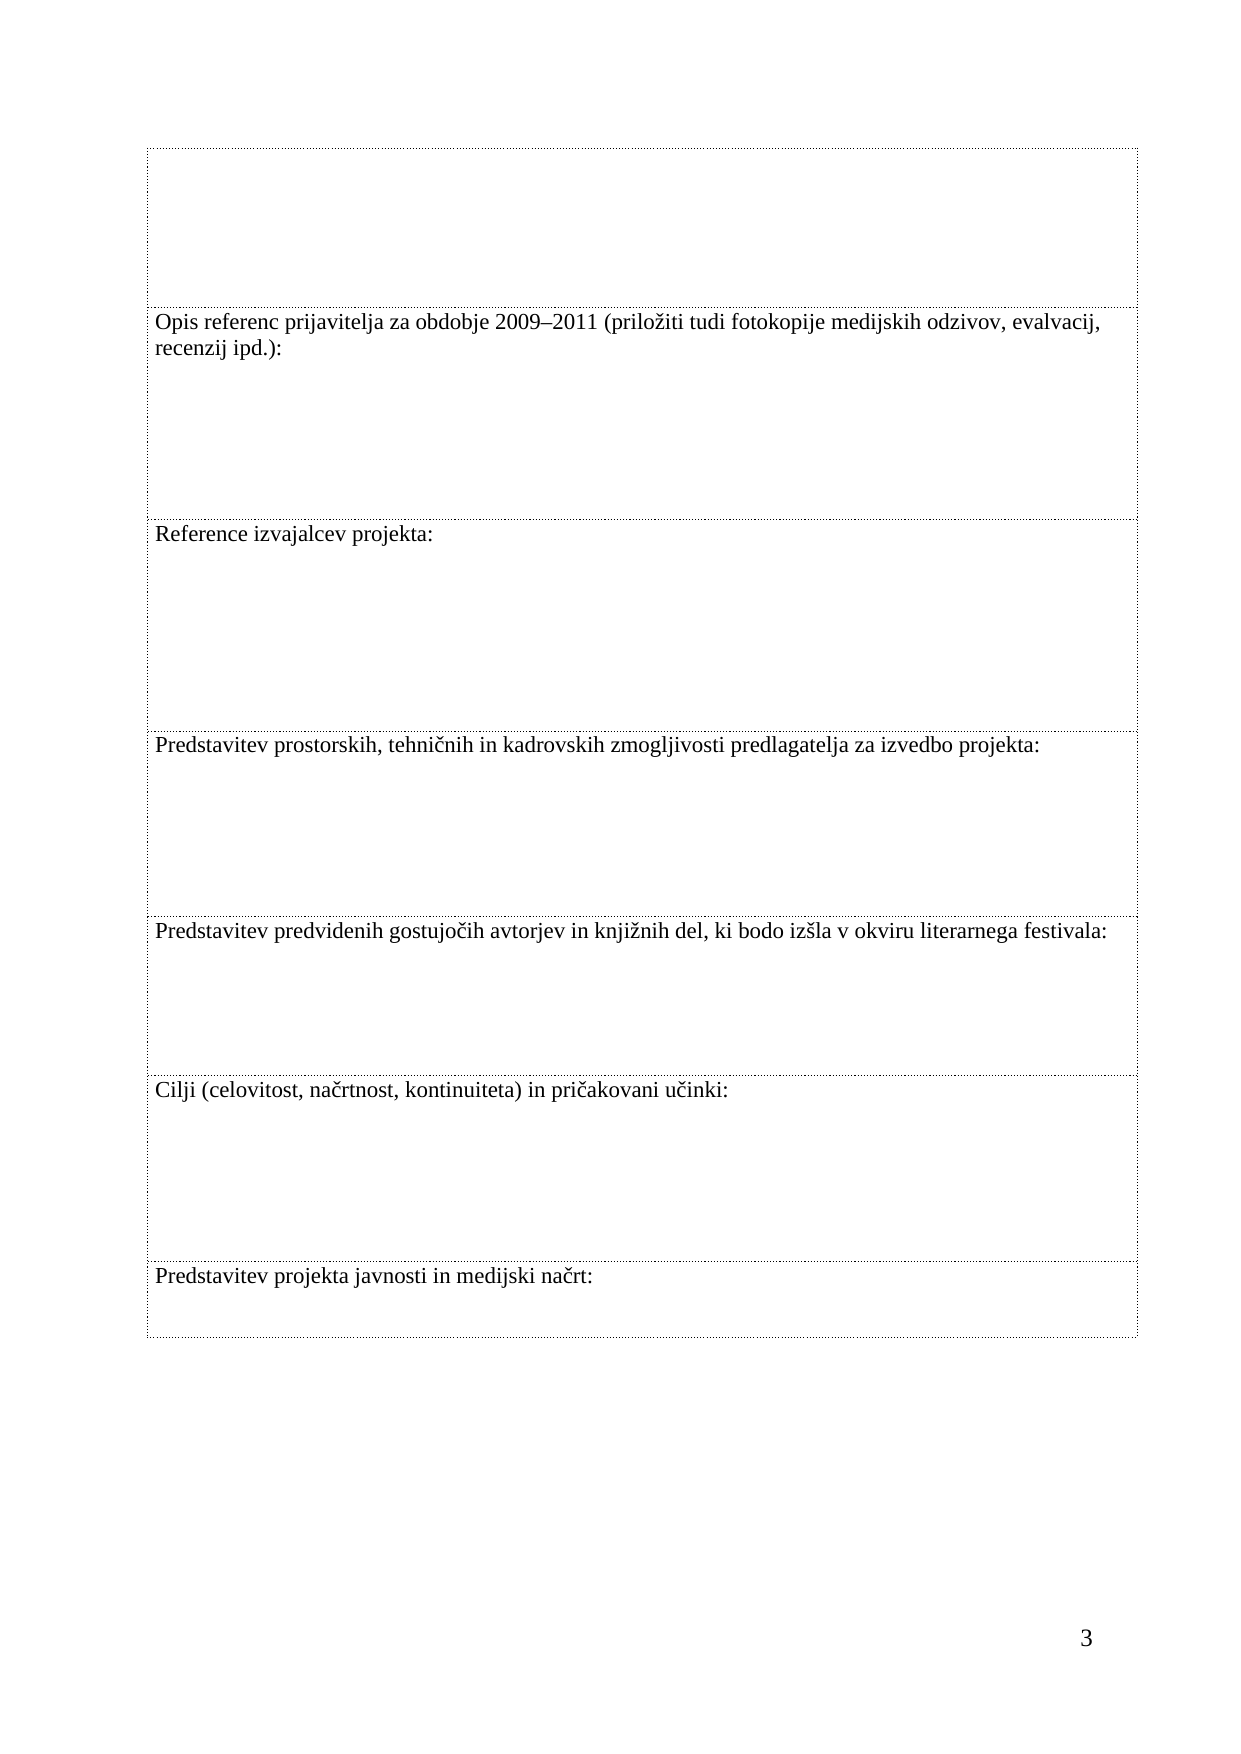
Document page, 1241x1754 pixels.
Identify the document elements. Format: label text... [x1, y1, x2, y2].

table_cell Predstavitev projekta javnosti in medijski načrt: [148, 1261, 1137, 1337]
table_cell Opis referenc prijavitelja za obdobje 2009–2011 (priložiti tudi fotokopije medijskih odzivov, evalvacij, recenzij ipd.): [148, 307, 1137, 519]
table_cell Cilji (celovitost, načrtnost, kontinuiteta) in pričakovani učinki: [148, 1075, 1137, 1261]
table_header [148, 148, 1137, 307]
table_cell Reference izvajalcev projekta: [148, 519, 1137, 731]
table_cell Predstavitev predvidenih gostujočih avtorjev in knjižnih del, ki bodo izšla v okviru literarnega festivala: [148, 916, 1137, 1075]
table_cell Predstavitev prostorskih, tehničnih in kadrovskih zmogljivosti predlagatelja za izvedbo projekta: [148, 731, 1137, 916]
